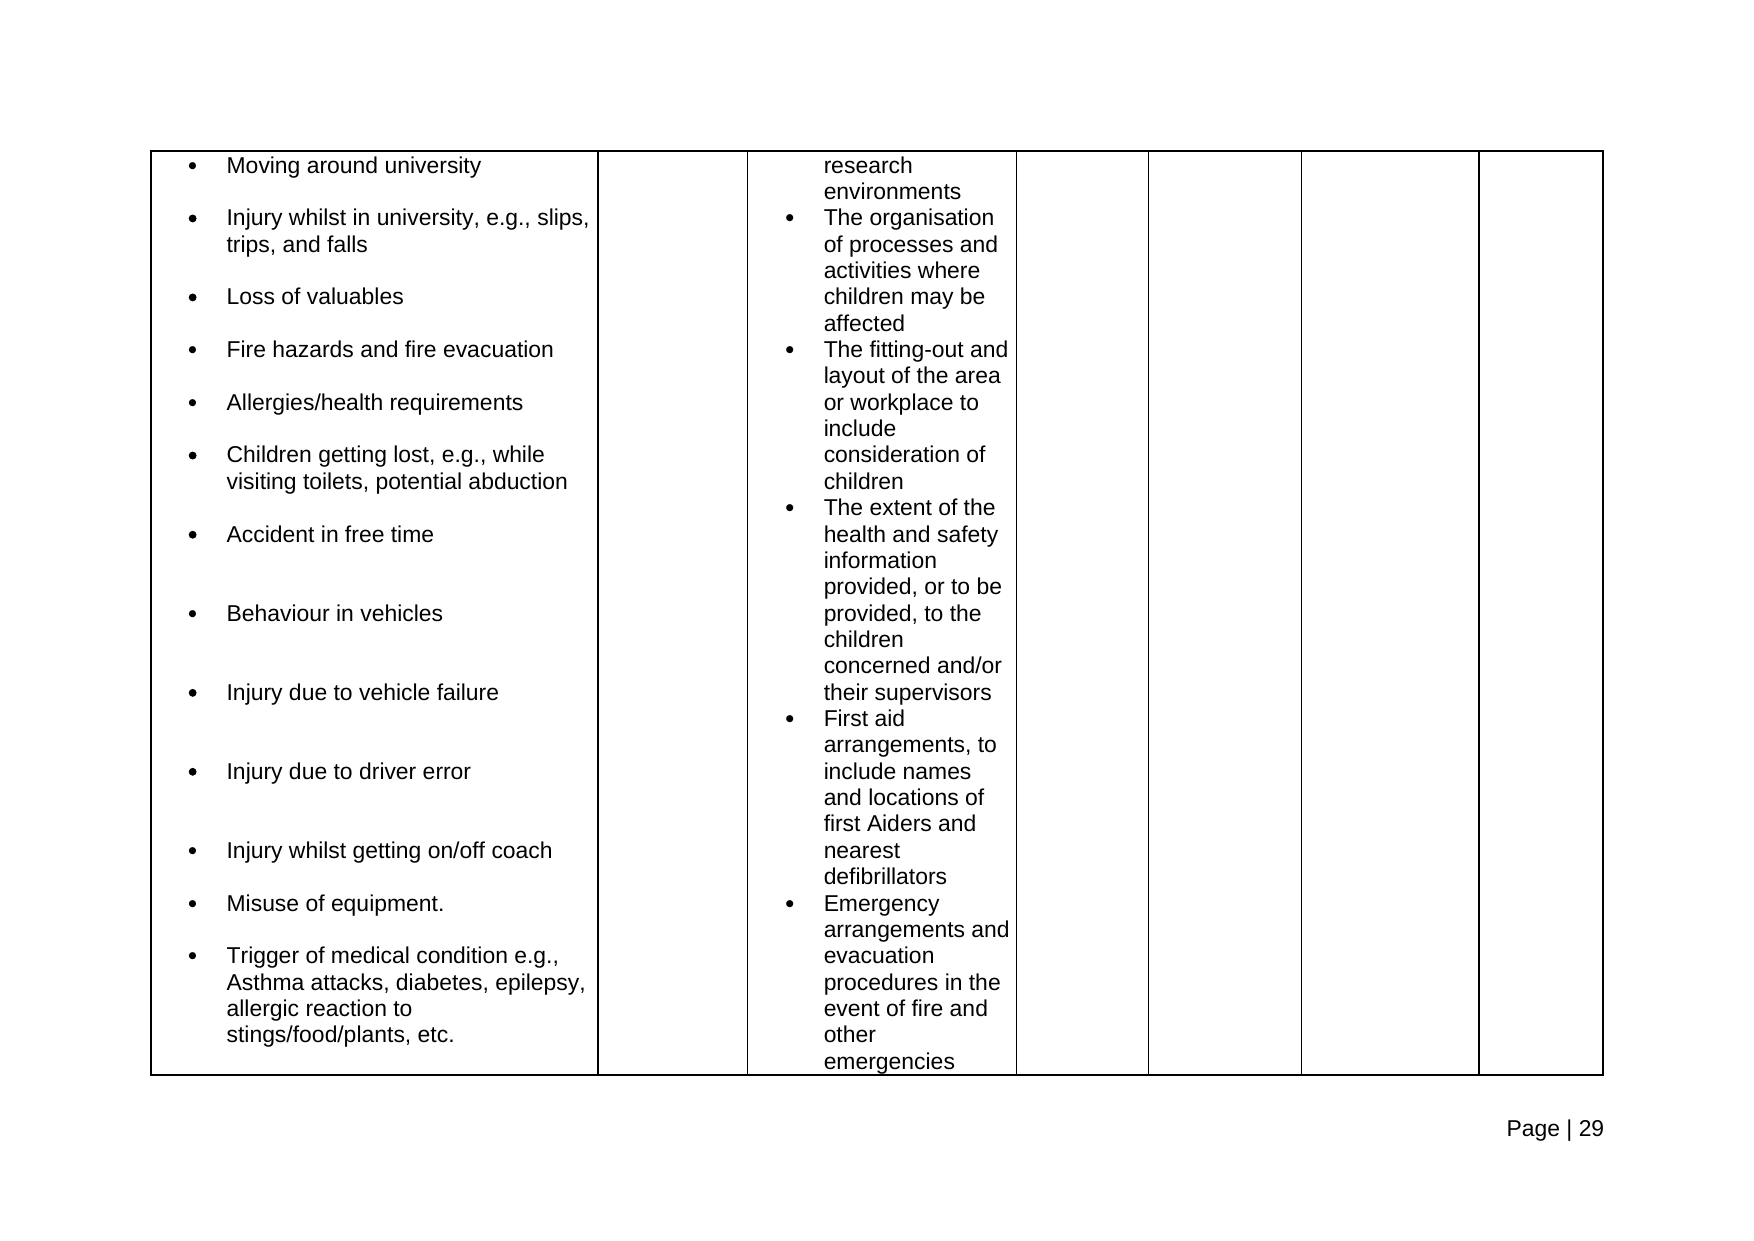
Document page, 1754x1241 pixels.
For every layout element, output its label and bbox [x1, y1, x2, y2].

table_cell [1302, 152, 1478, 1074]
table_cell [599, 152, 747, 1074]
table_cell [152, 152, 597, 1074]
table_cell [1017, 152, 1148, 1074]
table_cell [1149, 152, 1301, 1074]
table_cell [748, 152, 1016, 1074]
table_cell [1480, 152, 1602, 1074]
